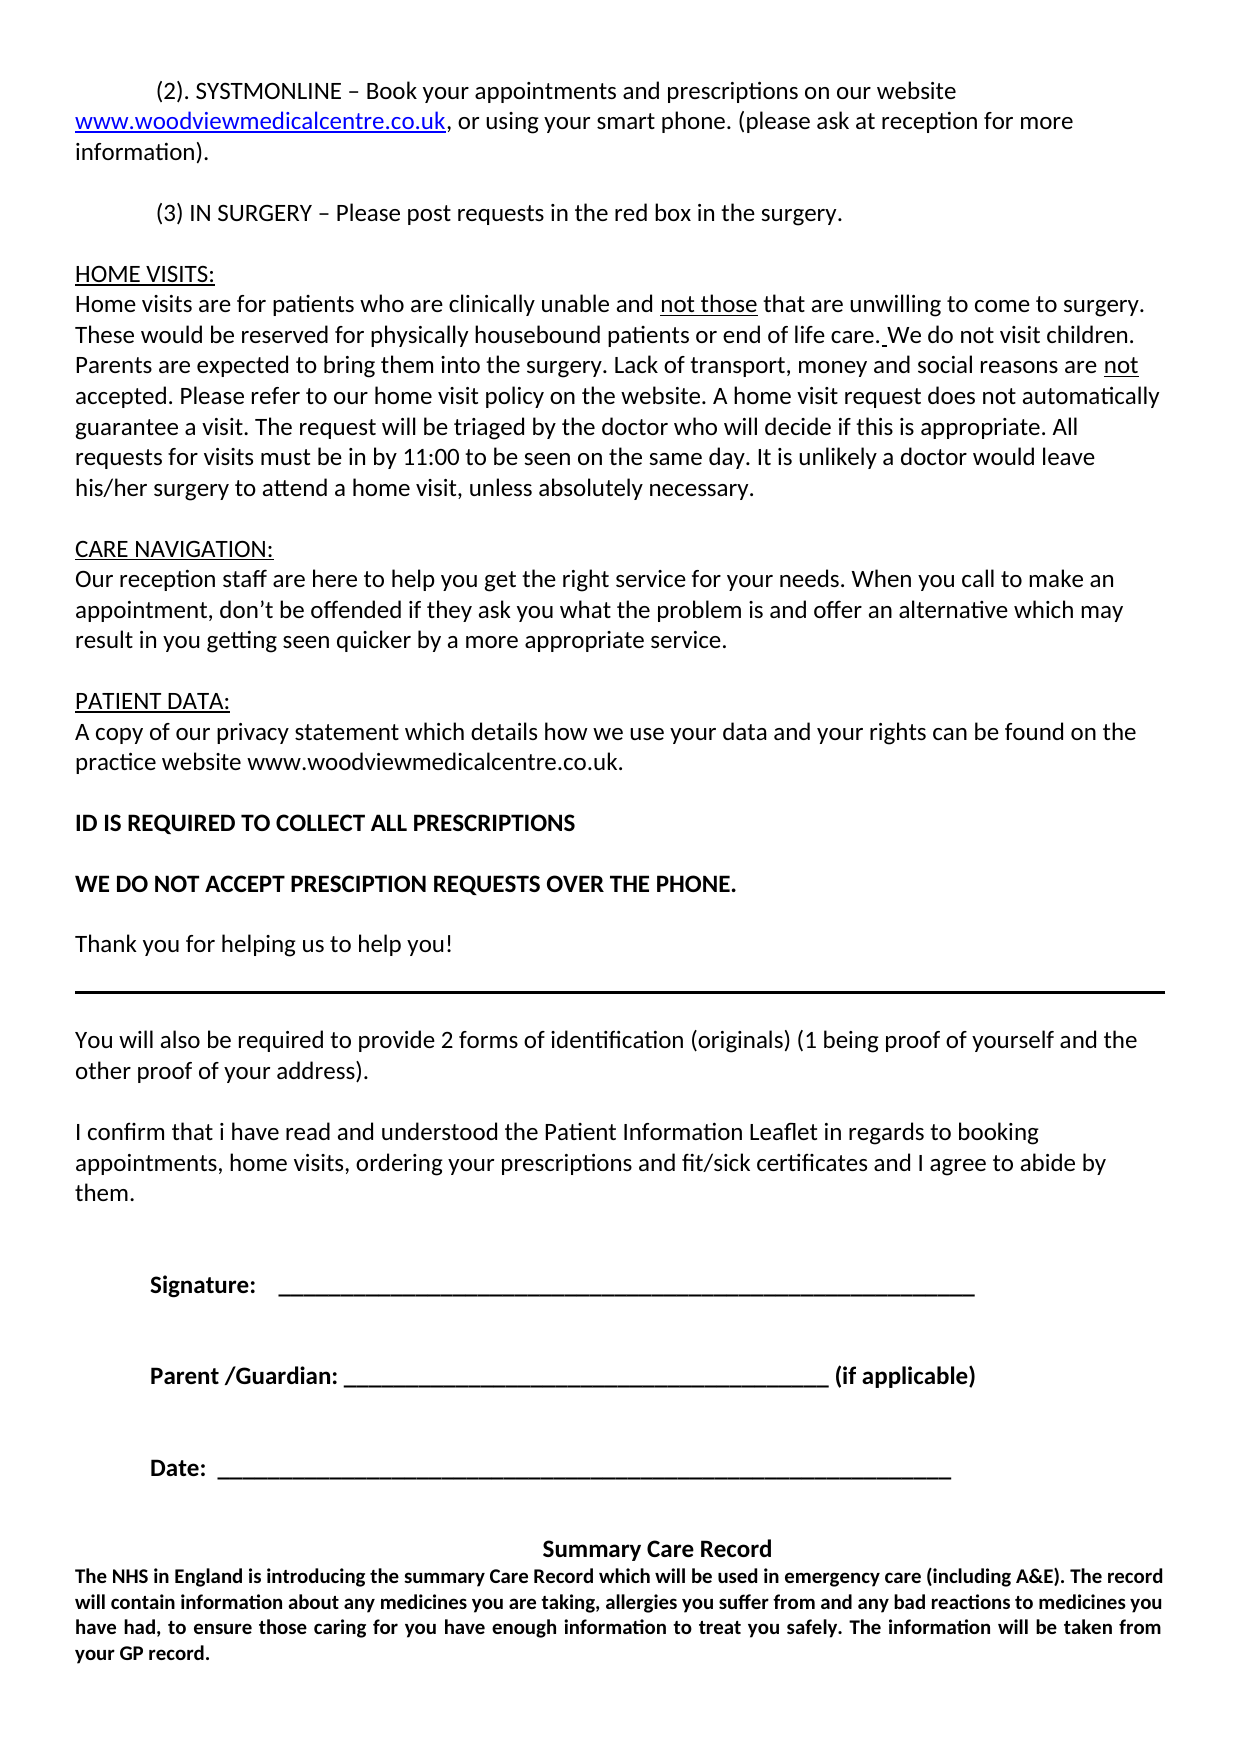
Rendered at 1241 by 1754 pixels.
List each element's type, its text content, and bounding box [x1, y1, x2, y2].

text A copy of our privacy statement which details how we use your data and your rights can be found on the practice website www.woodviewmedicalcentre.co.uk. [75, 716, 1165, 777]
text HOME VISITS: [75, 258, 1165, 289]
text Parent /Guardian: _______________________________________ (if applicable) [75, 1360, 1165, 1391]
text Date: ___________________________________________________________ [75, 1452, 1165, 1482]
text (3) IN SURGERY – Please post requests in the red box in the surgery. [75, 197, 1165, 228]
text Signature: ________________________________________________________ [75, 1269, 1165, 1299]
text Thank you for helping us to help you! [75, 928, 1165, 958]
text CARE NAVIGATION: [0, 533, 1165, 563]
text You will also be required to provide 2 forms of identification (originals) (1 being proof of yourself and the other proof of your address). [75, 1024, 1165, 1086]
text Our reception staff are here to help you get the right service for your needs. When you call to make an appointment, don’t be offended if they ask you what the problem is and offer an alternative which may result in you getting seen quicker by a more appropriate service. [75, 563, 1165, 655]
text (2). SYSTMONLINE – Book your appointments and prescriptions on our website www.woodviewmedicalcentre.co.uk, or using your smart phone. (please ask at reception for more information). [75, 75, 1165, 167]
text ID IS REQUIRED TO COLLECT ALL PRESCRIPTIONS [75, 807, 1165, 838]
text I confirm that i have read and understood the Patient Information Leaflet in regards to booking appointments, home visits, ordering your prescriptions and fit/sick certificates and I agree to abide by them. [75, 1116, 1165, 1208]
text PATIENT DATA: [75, 685, 1165, 716]
text Home visits are for patients who are clinically unable and not those that are unwilling to come to surgery. These would be reserved for physically housebound patients or end of life care. We do not visit children. Parents are expected to bring them into the surgery. Lack of transport, money and social reasons are not accepted. Please refer to our home visit policy on the website. A home visit request does not automatically guarantee a visit. The request will be triaged by the doctor who will decide if this is appropriate. All requests for visits must be in by 11:00 to be seen on the same day. It is unlikely a doctor would leave his/her surgery to attend a home visit, unless absolutely necessary. [75, 289, 1165, 502]
text Summary Care Record [75, 1533, 1165, 1564]
text The NHS in England is introducing the summary Care Record which will be used in emergency care (including A&E). The record will contain information about any medicines you are taking, allergies you suffer from and any bad reactions to medicines you have had, to ensure those caring for you have enough information to treat you safely. The information will be taken from your GP record. [75, 1564, 1165, 1665]
text WE DO NOT ACCEPT PRESCIPTION REQUESTS OVER THE PHONE. [75, 868, 1165, 899]
